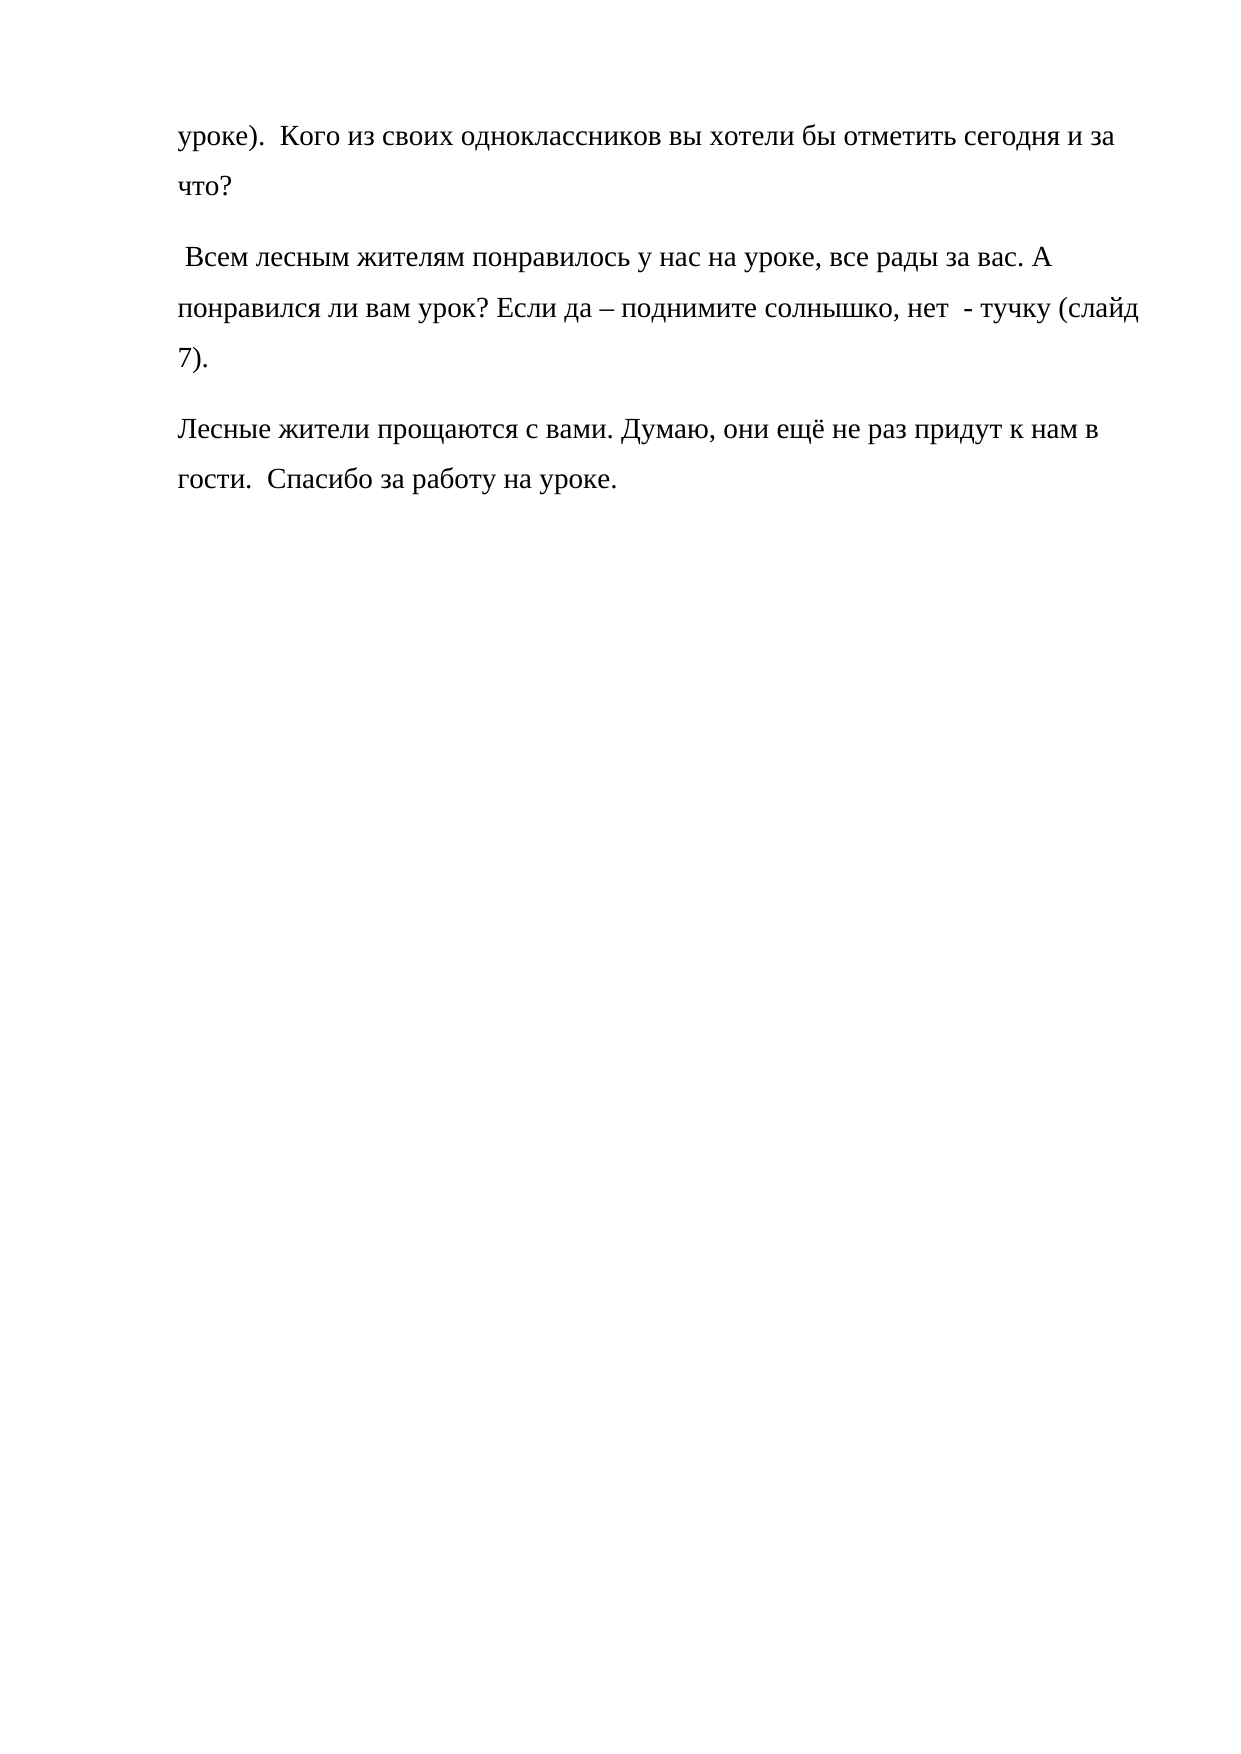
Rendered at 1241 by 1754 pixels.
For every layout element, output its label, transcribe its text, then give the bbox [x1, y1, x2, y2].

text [177, 118, 1152, 202]
text Лесные жители прощаются с вами. Думаю, они ещё не раз придут к нам в гости. Спасибо за работу на уроке. [177, 411, 1152, 495]
text Всем лесным жителям понравилось у нас на уроке, все рады за вас. А понравился ли вам урок? Если да – поднимите солнышко, нет - тучку (слайд 7). [177, 239, 1152, 374]
